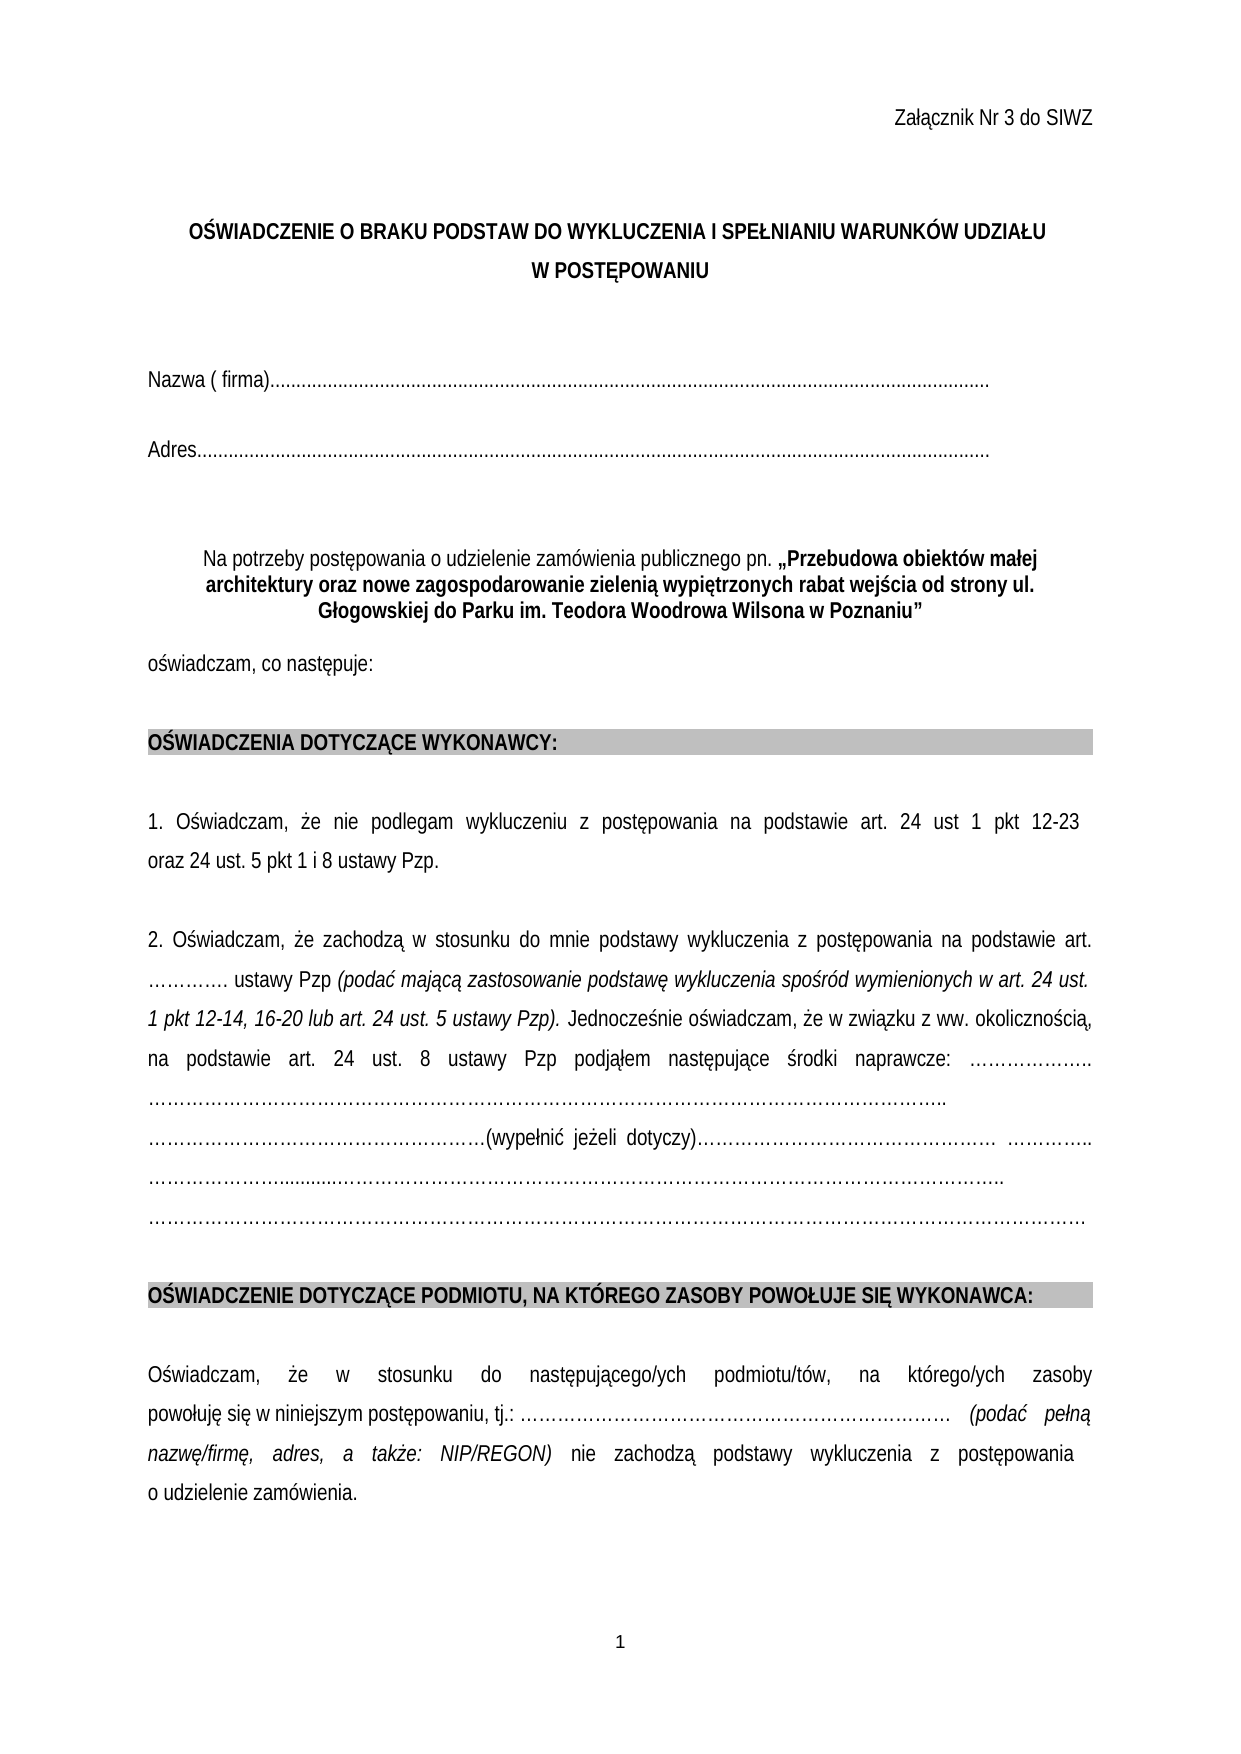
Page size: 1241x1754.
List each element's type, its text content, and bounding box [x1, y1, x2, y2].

text OŚWIADCZENIE O BRAKU PODSTAW DO WYKLUCZENIA I SPEŁNIANIU WARUNKÓW UDZIAŁU W POSTĘPOWANIU [148, 218, 1093, 284]
text 1. Oświadczam, że nie podlegam wykluczeniu z postępowania na podstawie art. 24 ust 1 pkt 12-23 oraz 24 ust. 5 pkt 1 i 8 ustawy Pzp. [148, 808, 1093, 874]
text OŚWIADCZENIE DOTYCZĄCE PODMIOTU, NA KTÓREGO ZASOBY POWOŁUJE SIĘ WYKONAWCA: [148, 1282, 1093, 1308]
text Załącznik Nr 3 do SIWZ [148, 103, 1093, 130]
text Adres........................................................................................................................................................ [148, 436, 1093, 462]
text 2. Oświadczam, że zachodzą w stosunku do mnie podstawy wykluczenia z postępowania na podstawie art. …………. ustawy Pzp (podać mającą zastosowanie podstawę wykluczenia spośród wymienionych w art. 24 ust. 1 pkt 12-14, 16-20 lub art. 24 ust. 5 ustawy Pzp). Jednocześnie oświadczam, że w związku z ww. okolicznością, na podstawie art. 24 ust. 8 ustawy Pzp podjąłem następujące środki naprawcze: ………………..……………………………………………………………………………………………………………….. [148, 926, 1093, 1111]
text Na potrzeby postępowania o udzielenie zamówienia publicznego pn. „Przebudowa obiektów małej architektury oraz nowe zagospodarowanie zielenią wypiętrzonych rabat wejścia od strony ul. Głogowskiej do Parku im. Teodora Woodrowa Wilsona w Poznaniu” [148, 544, 1093, 623]
text OŚWIADCZENIA DOTYCZĄCE WYKONAWCY: [148, 729, 1093, 755]
text Oświadczam, że w stosunku do następującego/ych podmiotu/tów, na którego/ych zasoby powołuję się w niniejszym postępowaniu, tj.: …………………………………………………………… (podać pełną nazwę/firmę, adres, a także: NIP/REGON) nie zachodzą podstawy wykluczenia z postępowania o udzielenie zamówienia. [148, 1361, 1093, 1505]
text ………………………………………………(wypełnić jeżeli dotyczy)………………………………………… …………..…………………...........……………………………………………………………………………………………..…………………………………………………………………………………………………………………………………… [148, 1124, 1093, 1229]
text oświadczam, co następuje: [148, 650, 1093, 676]
text Nazwa ( firma).......................................................................................................................................... [148, 366, 1093, 393]
